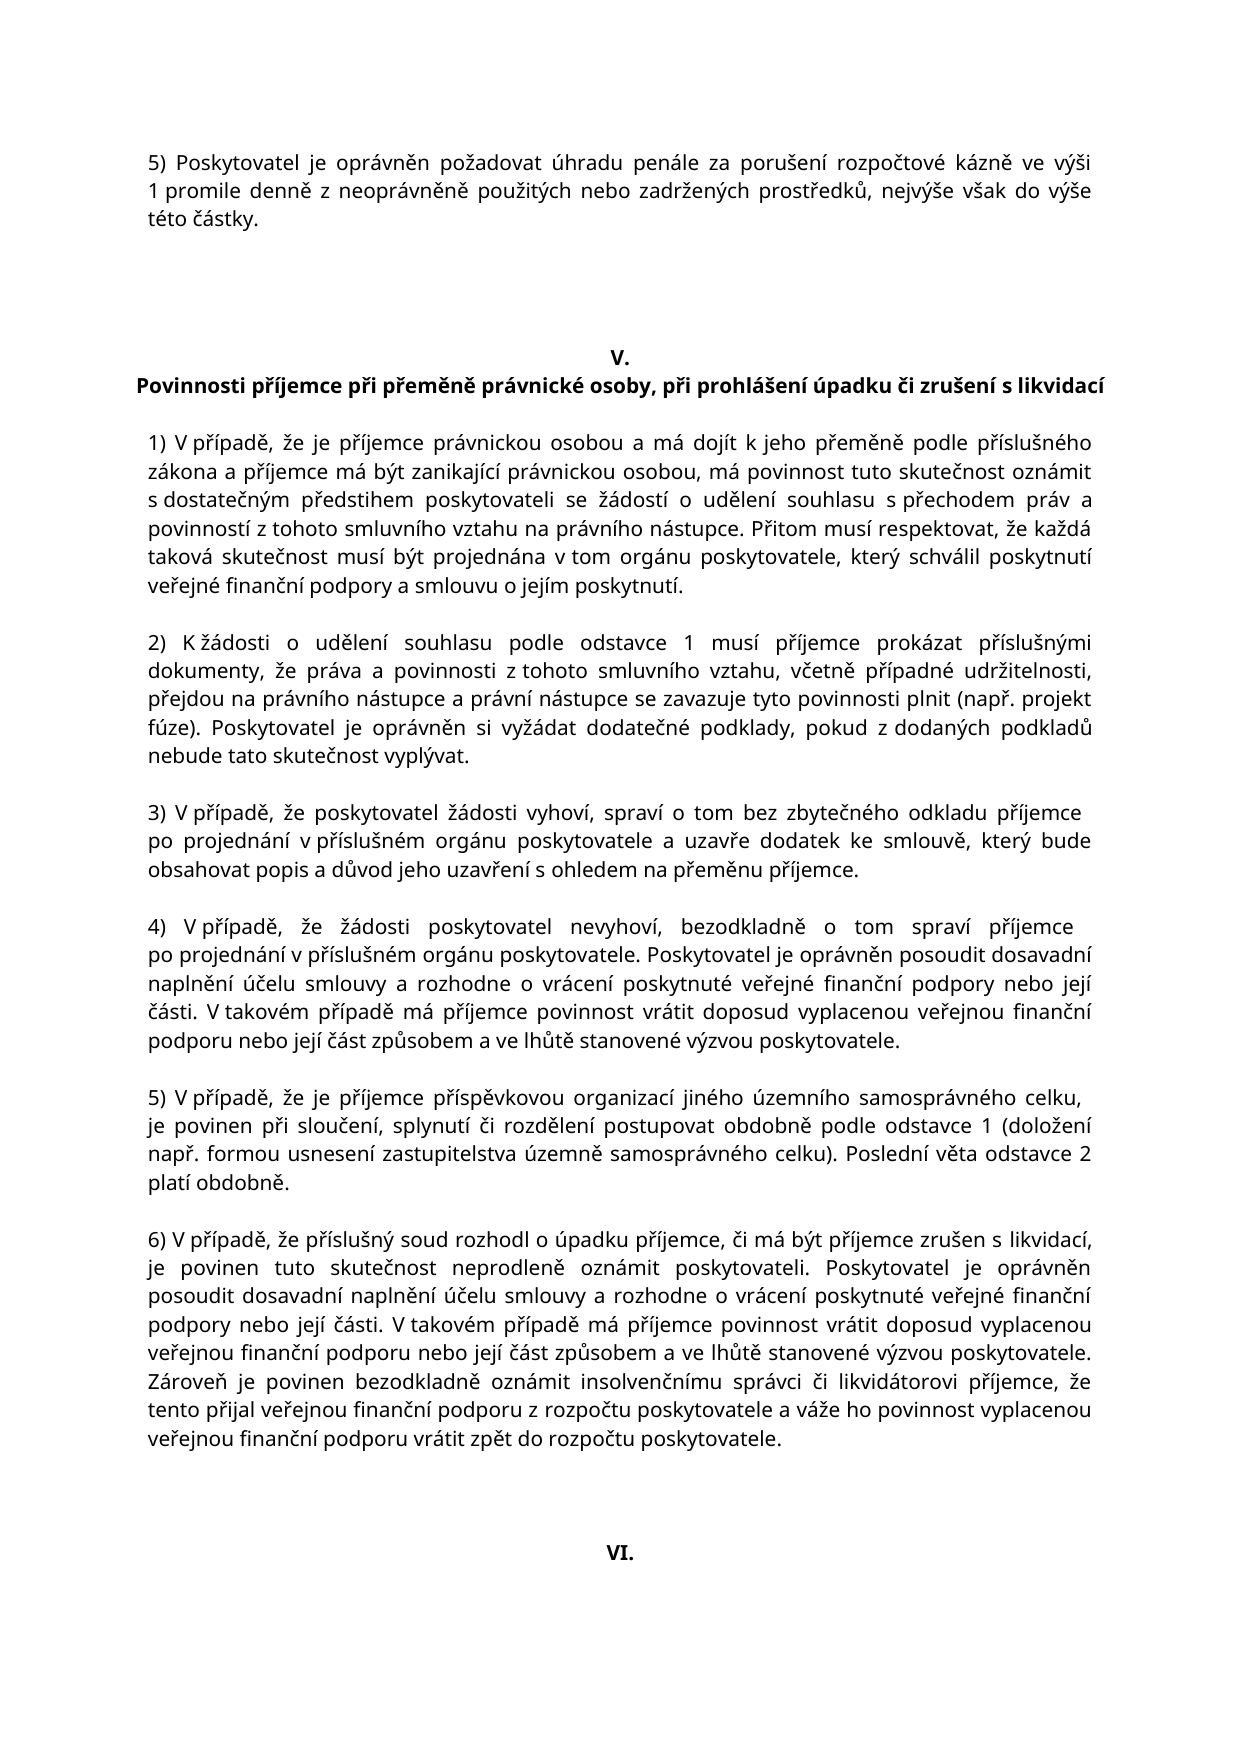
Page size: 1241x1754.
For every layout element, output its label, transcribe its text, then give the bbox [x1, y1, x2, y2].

text 5) Poskytovatel je oprávněn požadovat úhradu penále za porušení rozpočtové kázně ve výši 1 promile denně z neoprávněně použitých nebo zadržených prostředků, nejvýše však do výše této částky. [148, 148, 1093, 233]
list 1) V případě, že je příjemce právnickou osobou a má dojít k jeho přeměně podle příslušného zákona a příjemce má být zanikající právnickou osobou, má povinnost tuto skutečnost oznámit s dostatečným předstihem poskytovateli se žádostí o udělení souhlasu s přechodem práv a povinností z tohoto smluvního vztahu na právního nástupce. Přitom musí respektovat, že každá taková skutečnost musí být projednána v tom orgánu poskytovatele, který schválil poskytnutí veřejné finanční podpory a smlouvu o jejím poskytnutí. [148, 428, 1093, 599]
text V. [133, 343, 1107, 372]
text Povinnosti příjemce při přeměně právnické osoby, při prohlášení úpadku či zrušení s likvidací [133, 372, 1107, 400]
list 2) K žádosti o udělení souhlasu podle odstavce 1 musí příjemce prokázat příslušnými dokumenty, že práva a povinnosti z tohoto smluvního vztahu, včetně případné udržitelnosti, přejdou na právního nástupce a právní nástupce se zavazuje tyto povinnosti plnit (např. projekt fúze). Poskytovatel je oprávněn si vyžádat dodatečné podklady, pokud z dodaných podkladů nebude tato skutečnost vyplývat. [148, 628, 1093, 770]
list 4) V případě, že žádosti poskytovatel nevyhoví, bezodkladně o tom spraví příjemce po projednání v příslušném orgánu poskytovatele. Poskytovatel je oprávněn posoudit dosavadní naplnění účelu smlouvy a rozhodne o vrácení poskytnuté veřejné finanční podpory nebo její části. V takovém případě má příjemce povinnost vrátit doposud vyplacenou veřejnou finanční podporu nebo její část způsobem a ve lhůtě stanovené výzvou poskytovatele. [148, 912, 1093, 1054]
text VI. [148, 1538, 1093, 1566]
list 5) V případě, že je příjemce příspěvkovou organizací jiného územního samosprávného celku, je povinen při sloučení, splynutí či rozdělení postupovat obdobně podle odstavce 1 (doložení např. formou usnesení zastupitelstva územně samosprávného celku). Poslední věta odstavce 2 platí obdobně. [148, 1083, 1093, 1196]
list 3) V případě, že poskytovatel žádosti vyhoví, spraví o tom bez zbytečného odkladu příjemce po projednání v příslušném orgánu poskytovatele a uzavře dodatek ke smlouvě, který bude obsahovat popis a důvod jeho uzavření s ohledem na přeměnu příjemce. [148, 798, 1093, 883]
list 6) V případě, že příslušný soud rozhodl o úpadku příjemce, či má být příjemce zrušen s likvidací, je povinen tuto skutečnost neprodleně oznámit poskytovateli. Poskytovatel je oprávněn posoudit dosavadní naplnění účelu smlouvy a rozhodne o vrácení poskytnuté veřejné finanční podpory nebo její části. V takovém případě má příjemce povinnost vrátit doposud vyplacenou veřejnou finanční podporu nebo její část způsobem a ve lhůtě stanovené výzvou poskytovatele. Zároveň je povinen bezodkladně oznámit insolvenčnímu správci či likvidátorovi příjemce, že tento přijal veřejnou finanční podporu z rozpočtu poskytovatele a váže ho povinnost vyplacenou veřejnou finanční podporu vrátit zpět do rozpočtu poskytovatele. [148, 1225, 1093, 1452]
